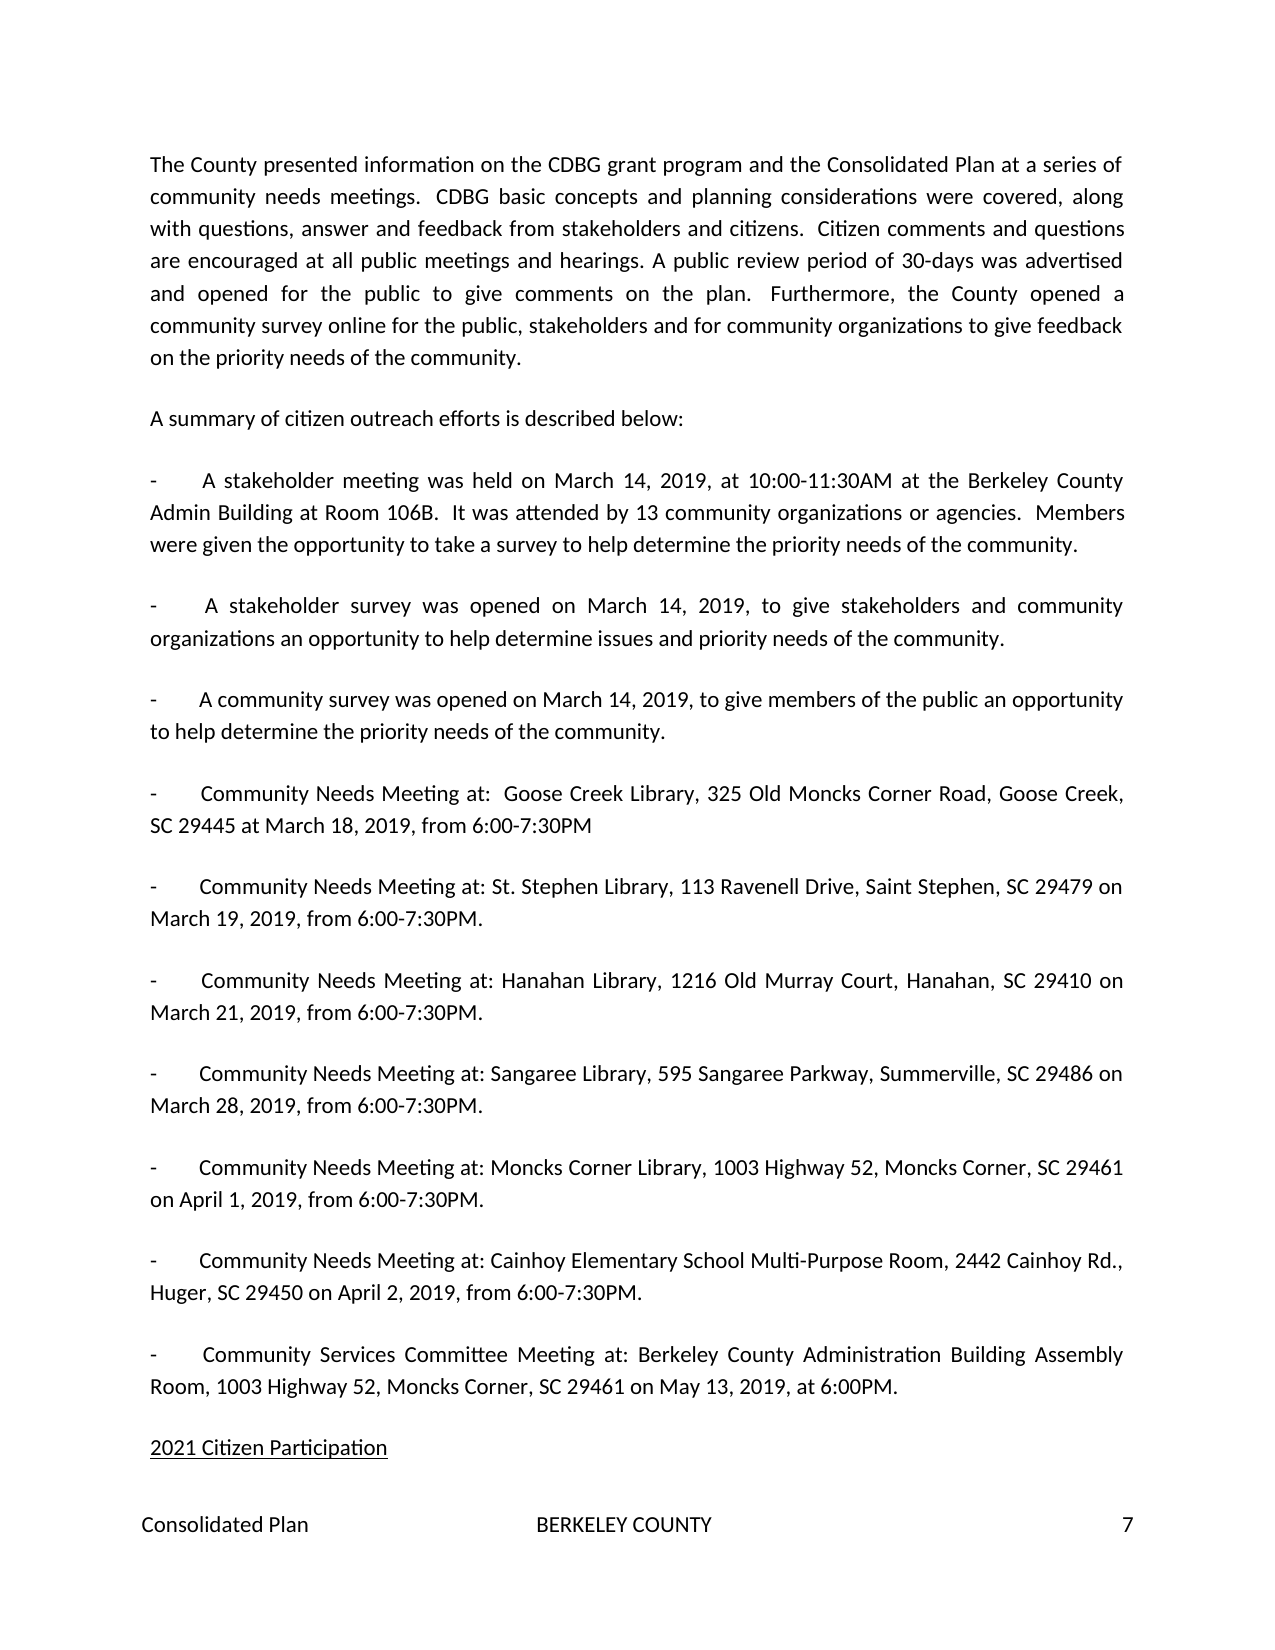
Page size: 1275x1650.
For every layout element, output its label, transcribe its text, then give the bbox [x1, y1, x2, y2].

text - A stakeholder survey was opened on March 14, 2019, to give stakeholders and community organizations an opportunity to help determine issues and priority needs of the community. [150, 592, 1125, 652]
text - Community Needs Meeting at: Moncks Corner Library, 1003 Highway 52, Moncks Corner, SC 29461 on April 1, 2019, from 6:00-7:30PM. [150, 1153, 1125, 1213]
text - Community Needs Meeting at: Goose Creek Library, 325 Old Moncks Corner Road, Goose Creek, SC 29445 at March 18, 2019, from 6:00-7:30PM [150, 779, 1125, 839]
text - A community survey was opened on March 14, 2019, to give members of the public an opportunity to help determine the priority needs of the community. [150, 685, 1125, 745]
text - A stakeholder meeting was held on March 14, 2019, at 10:00-11:30AM at the Berkeley County Admin Building at Room 106B. It was attended by 13 community organizations or agencies. Members were given the opportunity to take a survey to help determine the priority needs of the community. [150, 466, 1125, 558]
text - Community Needs Meeting at: Cainhoy Elementary School Multi-Purpose Room, 2442 Cainhoy Rd., Huger, SC 29450 on April 2, 2019, from 6:00-7:30PM. [150, 1246, 1125, 1307]
text A summary of citizen outreach efforts is described below: [150, 404, 1125, 432]
text - Community Needs Meeting at: Hanahan Library, 1216 Old Murray Court, Hanahan, SC 29410 on March 21, 2019, from 6:00-7:30PM. [150, 966, 1125, 1026]
text 2021 Citizen Participation [150, 1433, 1125, 1461]
text The County presented information on the CDBG grant program and the Consolidated Plan at a series of community needs meetings. CDBG basic concepts and planning considerations were covered, along with questions, answer and feedback from stakeholders and citizens. Citizen comments and questions are encouraged at all public meetings and hearings. A public review period of 30-days was advertised and opened for the public to give comments on the plan. Furthermore, the County opened a community survey online for the public, stakeholders and for community organizations to give feedback on the priority needs of the community. [150, 150, 1125, 371]
text - Community Needs Meeting at: St. Stephen Library, 113 Ravenell Drive, Saint Stephen, SC 29479 on March 19, 2019, from 6:00-7:30PM. [150, 872, 1125, 932]
text - Community Needs Meeting at: Sangaree Library, 595 Sangaree Parkway, Summerville, SC 29486 on March 28, 2019, from 6:00-7:30PM. [150, 1059, 1125, 1119]
text - Community Services Committee Meeting at: Berkeley County Administration Building Assembly Room, 1003 Highway 52, Moncks Corner, SC 29461 on May 13, 2019, at 6:00PM. [150, 1340, 1125, 1400]
